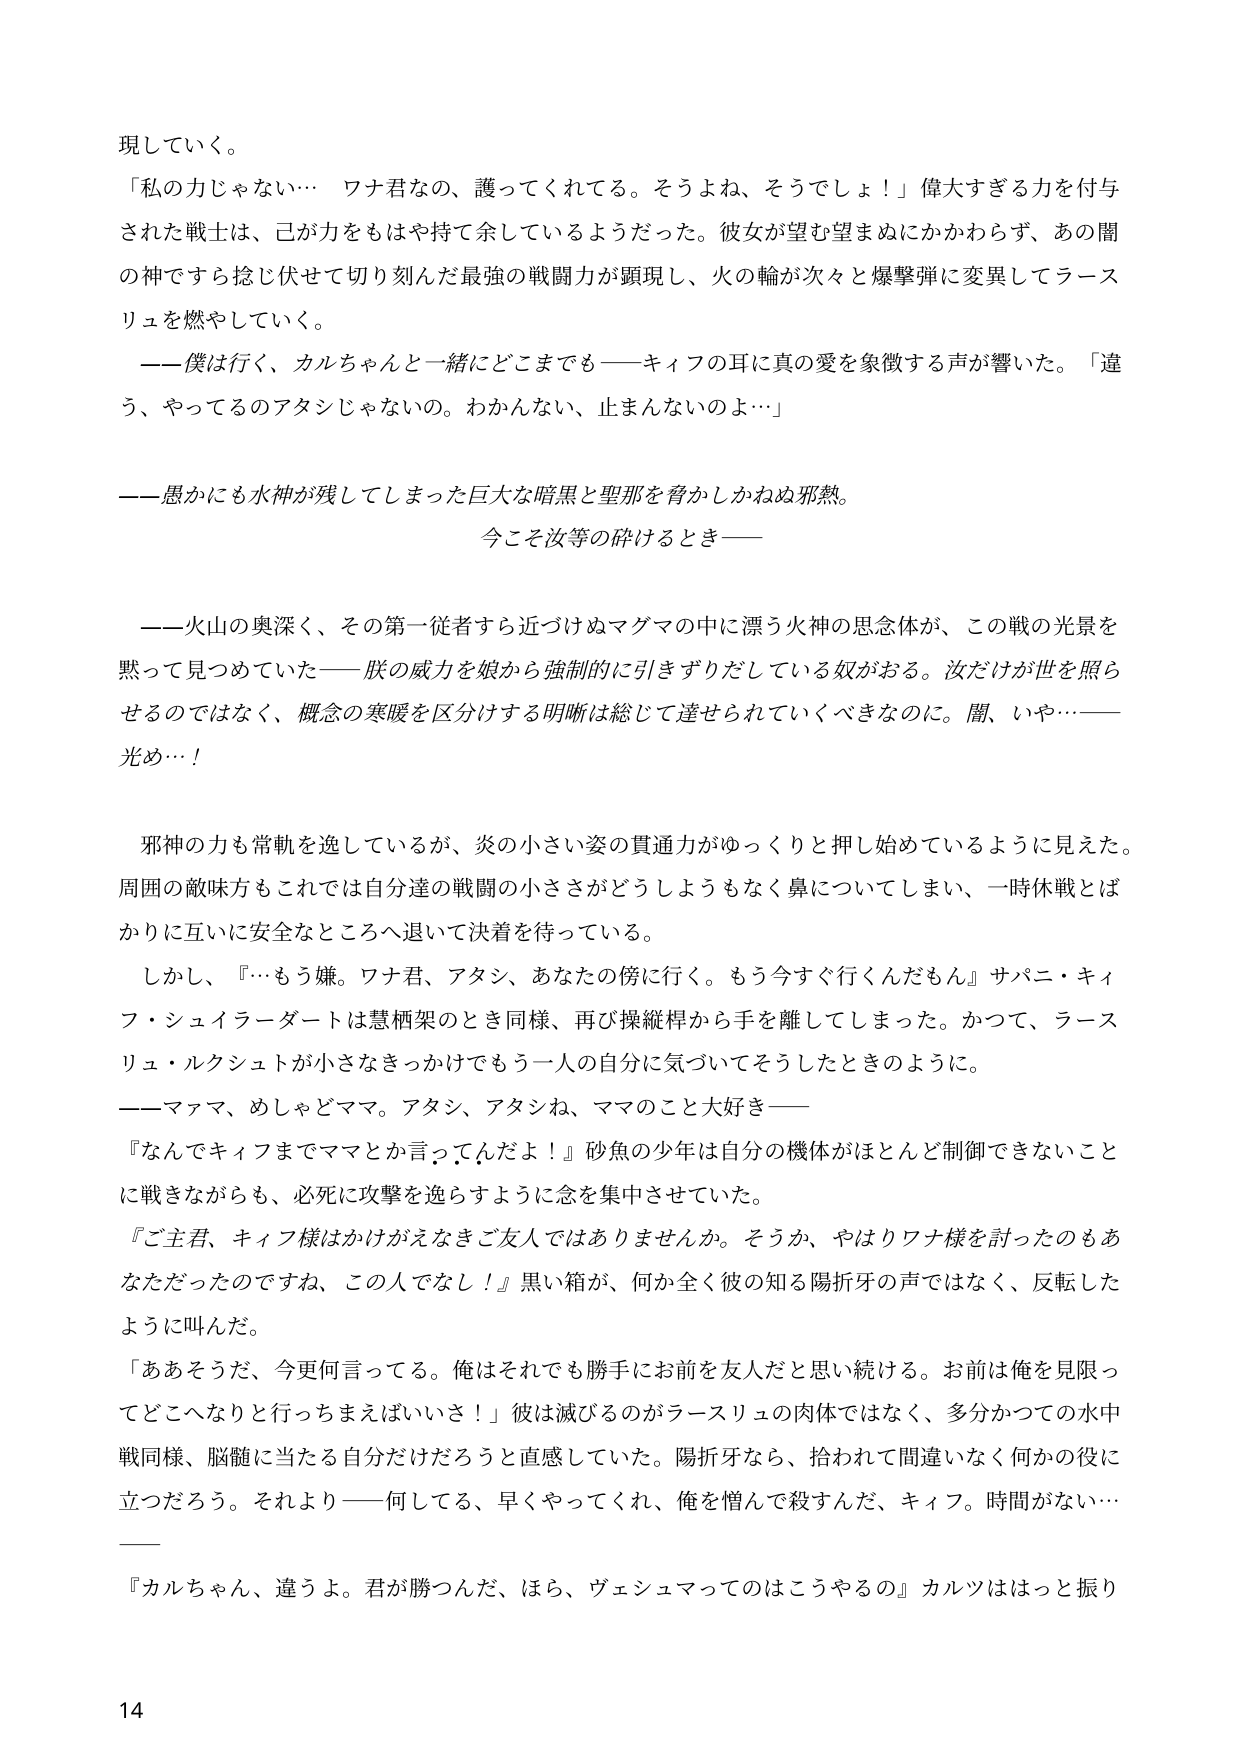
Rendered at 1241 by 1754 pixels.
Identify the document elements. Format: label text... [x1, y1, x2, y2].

text 『なんでキィフまでママとか言ってんだよ！』砂魚の少年は自分の機体がほとんど制御できないことに戦きながらも、必死に攻撃をように念を集中させていた。 [118, 1124, 1122, 1212]
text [118, 118, 1122, 162]
text ――マァマ、めしゃどママ。アタシ、アタシね、ママのこと大好き―― [118, 1081, 1122, 1124]
text ――愚かにも水神が残してしまった巨大な暗黒と聖那を脅かしかねぬ邪熱。 [118, 468, 1122, 512]
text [118, 1562, 1122, 1606]
text 今こそ汝等の砕けるとき―― [118, 512, 1122, 556]
text ――僕は行く、カルちゃんと一緒にどこまでも――キィフの耳に真の愛を象徴する声が響いた。「違う、やってるのアタシじゃないの。わかんない、止まんないのよ…」 [118, 337, 1122, 424]
text 『ご主君、キィフ様はかけがえなきご友人ではありませんか。そうか、やはりワナ様を討ったのもあなただったのですね、この人でなし！』黒い箱が、何か全く彼の知る陽折牙の声ではなく、反転したように叫んだ。 [118, 1212, 1122, 1343]
text 「私の力じゃない… ワナ君なの、護ってくれてる。そうよね、そうでしょ！」偉大すぎる力を付与された戦士は、己が力をもはや持て余しているようだった。彼女が望む望まぬにかかわらず、あの闇の神ですら捻じ伏せて切り刻んだ最強の戦闘力が顕現し、火の輪が次々と爆撃弾に変異してラースリュを燃やしていく。 [118, 162, 1122, 337]
text ――火山の奥深く、その第一従者すら近づけぬマグマの中に漂う火神の思念体が、この戦の光景を黙って見つめていた――朕の威力を娘から強制的に引きずりだしている奴がおる。汝だけが世を照らせるのではなく、概念の寒暖を区分けする明晰は総じて達せられていくべきなのに。闇、いや…――光め…！ [118, 599, 1122, 774]
text 「ああそうだ、今更何言ってる。俺はそれでも勝手にお前を友人だと思い続ける。お前は俺を見限ってどこへなりと行っちまえばいいさ！」彼は滅びるのがラースリュの肉体ではなく、多分かつての水中戦同様、脳髄に当たる自分だけだろうと直感していた。陽折牙なら、拾われて間違いなく何かの役に立つだろう。それより――何してる、早くやってくれ、俺を憎んで殺すんだ、キィフ。時間がない…―― [118, 1343, 1122, 1562]
text 邪神の力も常軌を逸しているが、炎の小さい姿の貫通力がゆっくりと押し始めているように見えた。周囲の敵味方もこれでは自分達の戦闘の小ささがどうしようもなく鼻についてしまい、一時休戦とばかりに互いに安全なところへ退いて決着を待っている。 [118, 818, 1122, 949]
text しかし、『…もう嫌。ワナ君、アタシ、あなたの傍に行く。もう今すぐ行くんだもん』サパニ・キィフ・シュイラーダートは慧栖架のとき同様、再び操縦桿から手を離してしまった。かつて、ラースリュ・ルクシュトが小さなきっかけでもう一人の自分に気づいてそうしたときのように。 [118, 949, 1122, 1081]
